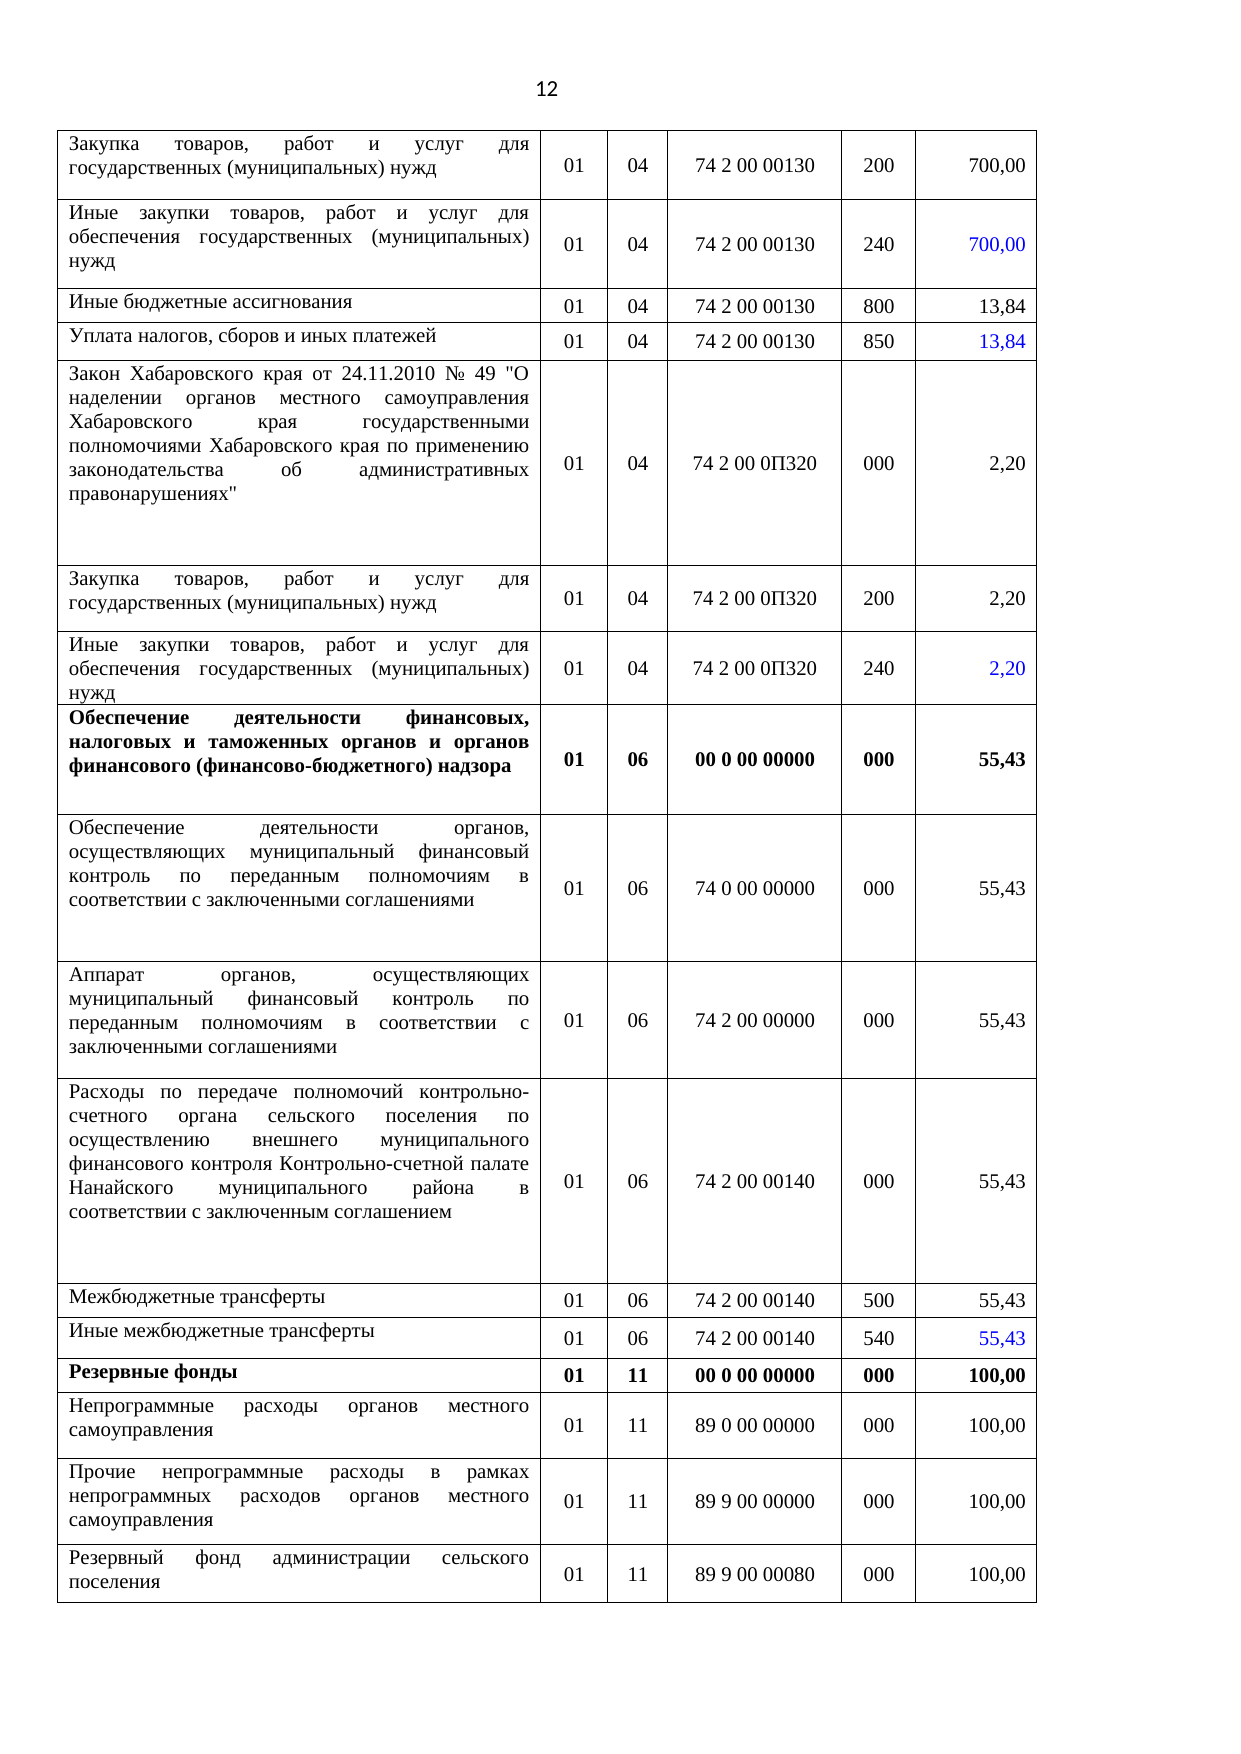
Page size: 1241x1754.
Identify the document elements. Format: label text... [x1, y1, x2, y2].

table_cell 74 2 00 00000 [668, 962, 841, 1078]
table_cell 74 2 00 00130 [668, 323, 841, 360]
table_cell Иные бюджетные ассигнования [58, 289, 540, 322]
table_cell 01 [541, 705, 607, 814]
table_cell 74 2 00 00130 [668, 289, 841, 322]
table_cell 100,00 [916, 1459, 1036, 1544]
table_cell 000 [842, 705, 915, 814]
table_cell 04 [608, 289, 667, 322]
table_cell Закупка товаров, работ и услуг для государственных (муниципальных) нужд [58, 131, 540, 199]
table_cell 01 [541, 962, 607, 1078]
table_cell 2,20 [916, 632, 1036, 704]
table_cell 11 [608, 1545, 667, 1602]
table_cell 240 [842, 632, 915, 704]
table_cell Непрограммные расходы органов местного самоуправления [58, 1393, 540, 1458]
table_cell 000 [842, 815, 915, 961]
table_cell 74 2 00 0П320 [668, 566, 841, 631]
table_cell 000 [842, 1545, 915, 1602]
table_cell 000 [842, 1459, 915, 1544]
table_cell 01 [541, 323, 607, 360]
table_cell Резервный фонд администрации сельского поселения [58, 1545, 540, 1602]
table_cell Иные межбюджетные трансферты [58, 1318, 540, 1358]
table_cell 01 [541, 815, 607, 961]
table_cell 01 [541, 1318, 607, 1358]
table_cell 000 [842, 1079, 915, 1283]
table_cell 04 [608, 361, 667, 565]
table_cell 13,84 [916, 289, 1036, 322]
table_cell 500 [842, 1284, 915, 1317]
table_cell 06 [608, 962, 667, 1078]
table_cell 700,00 [916, 200, 1036, 288]
table_cell 000 [842, 361, 915, 565]
table_cell 11 [608, 1459, 667, 1544]
table_cell 01 [541, 1393, 607, 1458]
table_cell 11 [608, 1393, 667, 1458]
table_cell 74 2 00 00140 [668, 1318, 841, 1358]
table_cell Обеспечение деятельности органов, осуществляющих муниципальный финансовый контроль по переданным полномочиям в соответствии с заключенными соглашениями [58, 815, 540, 961]
table_cell 01 [541, 131, 607, 199]
table_cell 200 [842, 566, 915, 631]
table_cell 04 [608, 566, 667, 631]
table_cell 01 [541, 632, 607, 704]
table_cell 850 [842, 323, 915, 360]
table_cell 04 [608, 323, 667, 360]
table_cell 11 [608, 1359, 667, 1392]
table_cell 240 [842, 200, 915, 288]
table_cell 55,43 [916, 1079, 1036, 1283]
table_cell 89 0 00 00000 [668, 1393, 841, 1458]
table_cell Расходы по передаче полномочий контрольно-счетного органа сельского поселения по осуществлению внешнего муниципального финансового контроля Контрольно-счетной палате Нанайского муниципального района в соответствии с заключенным соглашением [58, 1079, 540, 1283]
table_cell 01 [541, 200, 607, 288]
table_cell Иные закупки товаров, работ и услуг для обеспечения государственных (муниципальных) нужд [58, 632, 540, 704]
table_cell 74 2 00 00140 [668, 1284, 841, 1317]
table_cell 74 2 00 0П320 [668, 361, 841, 565]
table_cell Резервные фонды [58, 1359, 540, 1392]
table_cell 89 9 00 00080 [668, 1545, 841, 1602]
table_cell 540 [842, 1318, 915, 1358]
table_cell Уплата налогов, сборов и иных платежей [58, 323, 540, 360]
table_cell 74 0 00 00000 [668, 815, 841, 961]
table_cell 55,43 [916, 815, 1036, 961]
table_cell 01 [541, 1459, 607, 1544]
table_cell 55,43 [916, 705, 1036, 814]
table_cell 00 0 00 00000 [668, 1359, 841, 1392]
table_cell 2,20 [916, 566, 1036, 631]
table_cell Межбюджетные трансферты [58, 1284, 540, 1317]
table_cell 55,43 [916, 1284, 1036, 1317]
table_cell 100,00 [916, 1545, 1036, 1602]
table_cell Закупка товаров, работ и услуг для государственных (муниципальных) нужд [58, 566, 540, 631]
table_cell 06 [608, 705, 667, 814]
table_cell 01 [541, 1545, 607, 1602]
table_cell 74 2 00 00130 [668, 131, 841, 199]
table_cell 01 [541, 1079, 607, 1283]
table_cell 000 [842, 1393, 915, 1458]
table_cell 04 [608, 131, 667, 199]
table_cell Закон Хабаровского края от 24.11.2010 № 49 "О наделении органов местного самоуправления Хабаровского края государственными полномочиями Хабаровского края по применению законодательства об административных правонарушениях" [58, 361, 540, 565]
table_cell 100,00 [916, 1359, 1036, 1392]
table_cell 06 [608, 1284, 667, 1317]
table_cell 01 [541, 566, 607, 631]
table_cell 89 9 00 00000 [668, 1459, 841, 1544]
table_cell Аппарат органов, осуществляющих муниципальный финансовый контроль по переданным полномочиям в соответствии с заключенными соглашениями [58, 962, 540, 1078]
table_cell 06 [608, 1079, 667, 1283]
table_cell Иные закупки товаров, работ и услуг для обеспечения государственных (муниципальных) нужд [58, 200, 540, 288]
table_cell 01 [541, 289, 607, 322]
table_cell 74 2 00 0П320 [668, 632, 841, 704]
table_cell 06 [608, 815, 667, 961]
table_cell 74 2 00 00140 [668, 1079, 841, 1283]
table_cell Обеспечение деятельности финансовых, налоговых и таможенных органов и органов финансового (финансово-бюджетного) надзора [58, 705, 540, 814]
table_cell 800 [842, 289, 915, 322]
table_cell 000 [842, 962, 915, 1078]
table_cell Прочие непрограммные расходы в рамках непрограммных расходов органов местного самоуправления [58, 1459, 540, 1544]
table_cell 04 [608, 200, 667, 288]
table_cell 04 [608, 632, 667, 704]
table_cell 700,00 [916, 131, 1036, 199]
table_cell 55,43 [916, 962, 1036, 1078]
table_cell 13,84 [916, 323, 1036, 360]
table_cell 000 [842, 1359, 915, 1392]
table_cell 200 [842, 131, 915, 199]
table_cell 55,43 [916, 1318, 1036, 1358]
table_cell 100,00 [916, 1393, 1036, 1458]
table_cell 01 [541, 1284, 607, 1317]
table_cell 01 [541, 1359, 607, 1392]
table_cell 06 [608, 1318, 667, 1358]
table_cell 74 2 00 00130 [668, 200, 841, 288]
table_cell 00 0 00 00000 [668, 705, 841, 814]
table_cell 2,20 [916, 361, 1036, 565]
table_cell 01 [541, 361, 607, 565]
